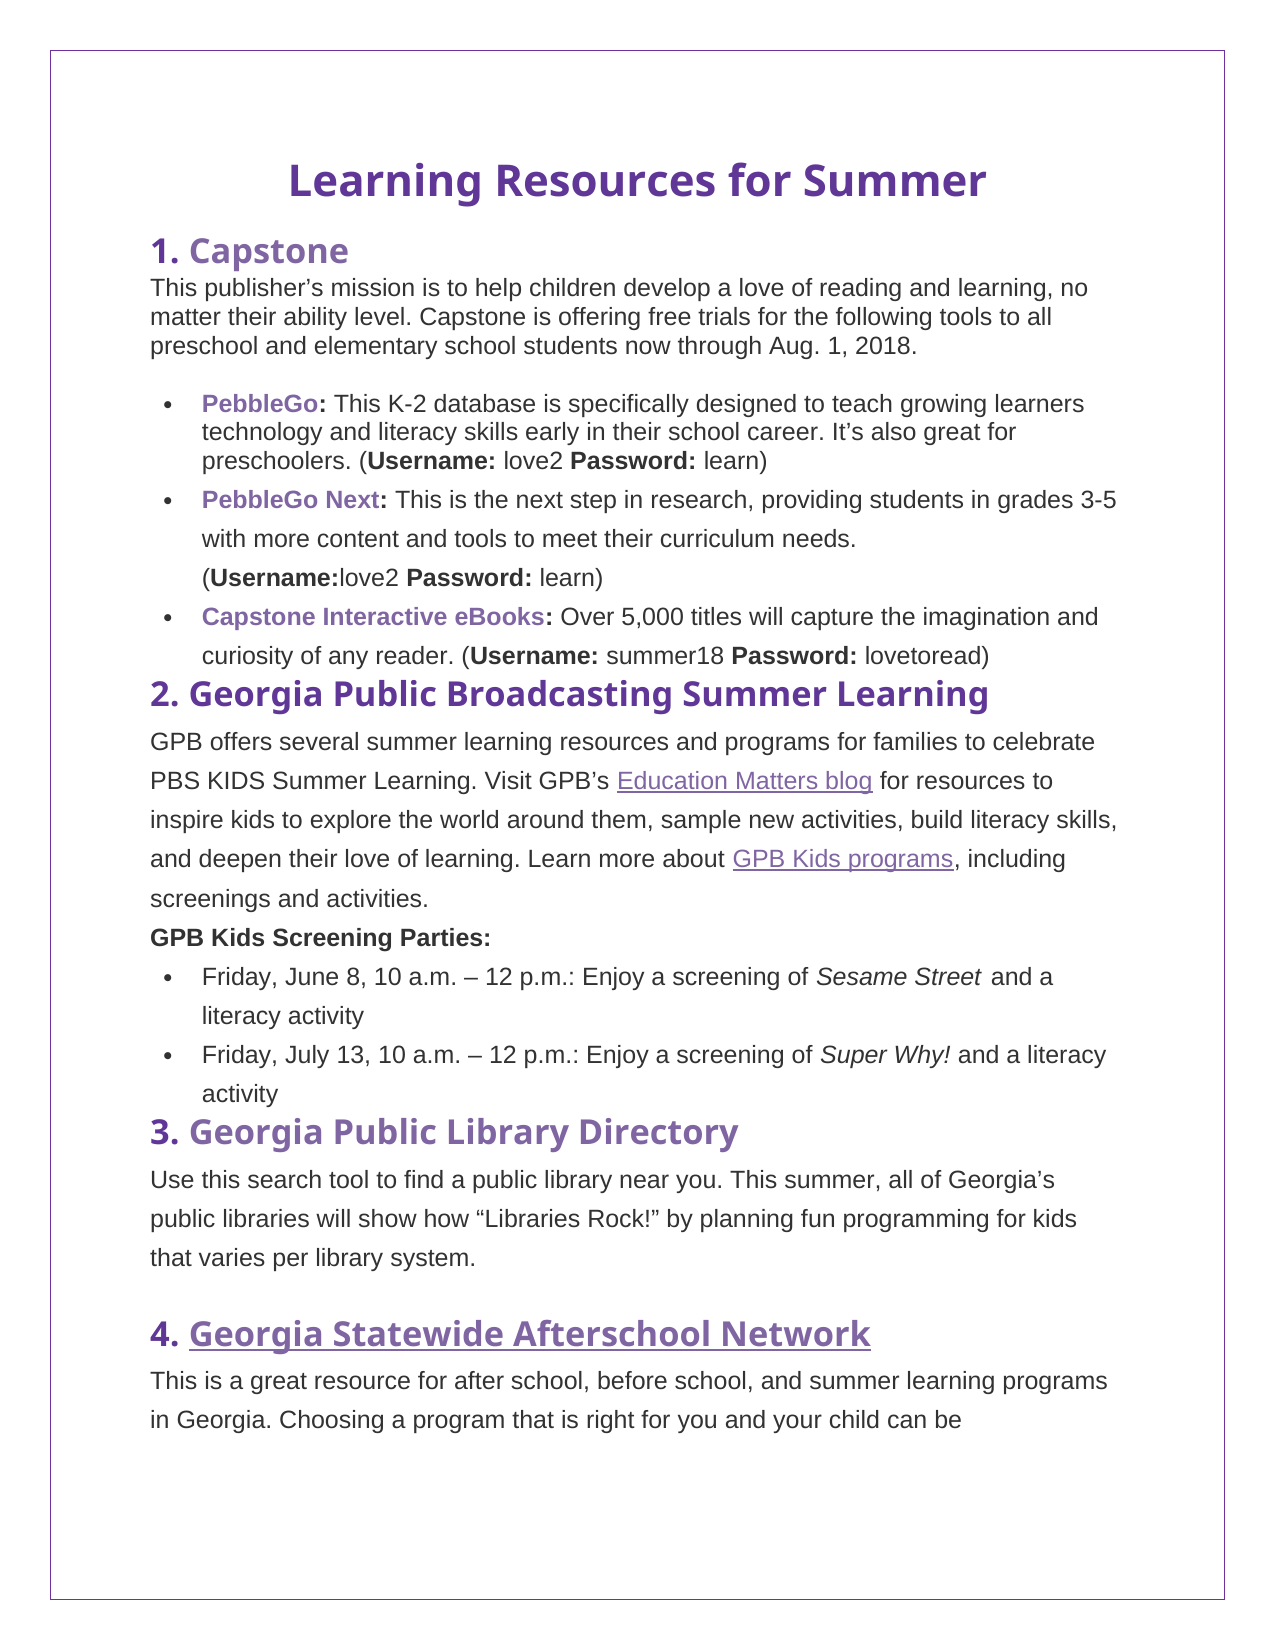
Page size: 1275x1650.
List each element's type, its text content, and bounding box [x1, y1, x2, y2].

text 3. Georgia Public Library Directory [150, 1108, 1125, 1154]
list PebbleGo Next: This is the next step in research, providing students in grades 3-5 with more content and tools to meet their curriculum needs. (Username:love2 Password: learn) [164, 475, 1125, 592]
list PebbleGo: This K-2 database is specifically designed to teach growing learners technology and literacy skills early in their school career. It’s also great for preschoolers. (Username: love2 Password: learn) [164, 388, 1125, 475]
list Friday, July 13, 10 a.m. – 12 p.m.: Enjoy a screening of Super Why! and a literacy activity [164, 1029, 1125, 1108]
text Use this search tool to find a public library near you. This summer, all of Georgia’s public libraries will show how “Libraries Rock!” by planning fun programming for kids that varies per library system. [150, 1154, 1125, 1272]
list Friday, June 8, 10 a.m. – 12 p.m.: Enjoy a screening of Sesame Street and a literacy activity [164, 951, 1125, 1029]
text GPB offers several summer learning resources and programs for families to celebrate PBS KIDS Summer Learning. Visit GPB’s Education Matters blog for resources to inspire kids to explore the world around them, sample new activities, build literacy skills, and deepen their love of learning. Learn more about GPB Kids programs, including screenings and activities. [150, 717, 1125, 912]
list Capstone Interactive eBooks: Over 5,000 titles will capture the imagination and curiosity of any reader. (Username: summer18 Password: lovetoread) [164, 592, 1125, 670]
text This publisher’s mission is to help children develop a love of reading and learning, no matter their ability level. Capstone is offering free trials for the following tools to all preschool and elementary school students now through Aug. 1, 2018. [150, 273, 1125, 359]
text 1. Capstone [150, 226, 1125, 273]
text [150, 1356, 1125, 1434]
text 2. Georgia Public Broadcasting Summer Learning [150, 670, 1125, 717]
text 4. Georgia Statewide Afterschool Network [150, 1309, 1125, 1356]
text Learning Resources for Summer [150, 150, 1125, 209]
text GPB Kids Screening Parties: [150, 912, 1125, 951]
